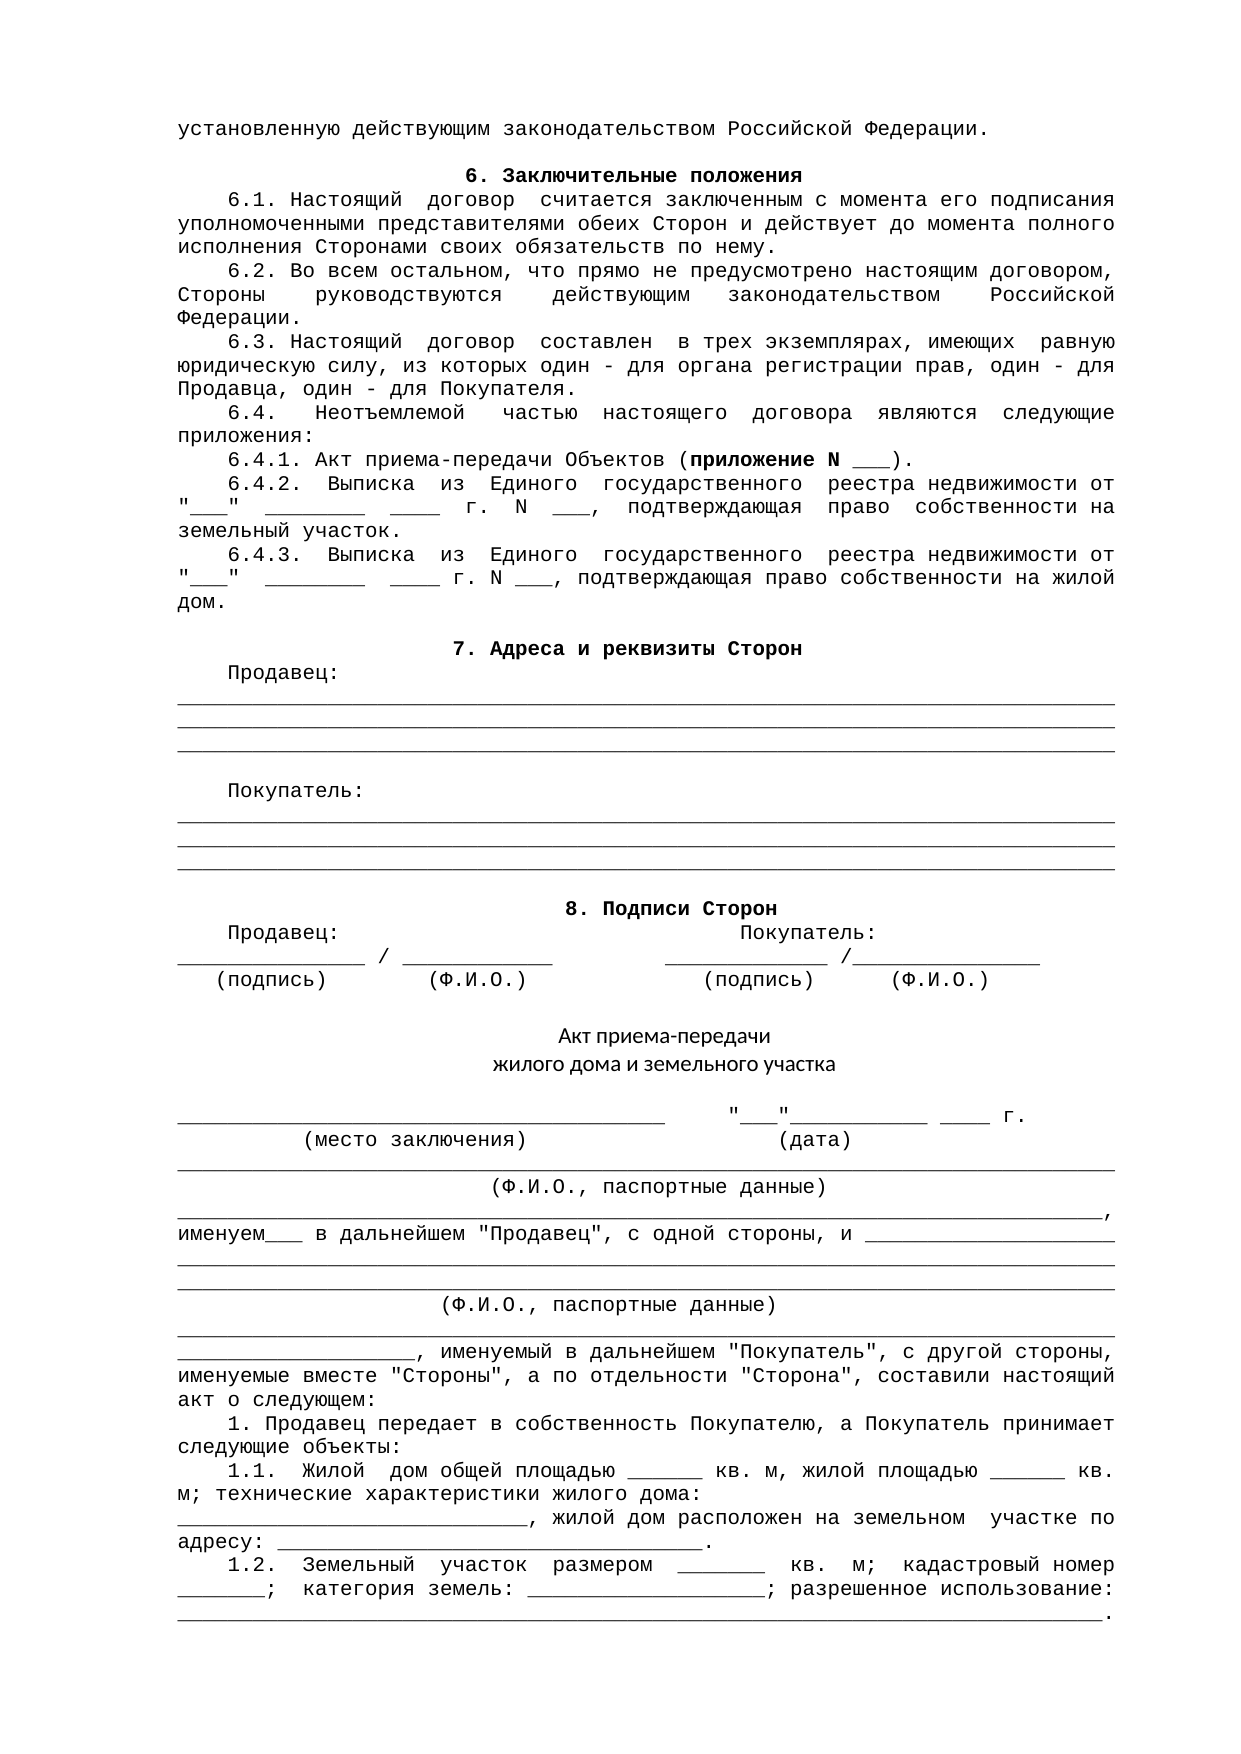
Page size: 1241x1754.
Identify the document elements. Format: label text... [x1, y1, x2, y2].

text именуемые вместе "Стороны", а по отдельности "Сторона", составили настоящий [177, 1365, 1152, 1389]
text именуем___ в дальнейшем "Продавец", с одной стороны, и ____________________ [177, 1223, 1152, 1247]
text Продавец: Покупатель: [177, 922, 1152, 946]
text 8. Подписи Сторон [177, 898, 1152, 922]
text Стороны руководствуются действующим законодательством Российской [177, 284, 1152, 307]
text Федерации. [177, 307, 1152, 331]
text адресу: __________________________________. [177, 1531, 1152, 1554]
text 6. Заключительные положения [177, 165, 1152, 189]
text 1. Продавец передает в собственность Покупателю, а Покупатель принимает [177, 1412, 1152, 1436]
text ___________________, именуемый в дальнейшем "Покупатель", с другой стороны, [177, 1342, 1152, 1365]
text ___________________________________________________________________________ [177, 686, 1152, 709]
text 6.4.2. Выписка из Единого государственного реестра недвижимости от [177, 473, 1152, 496]
text __________________________________________________________________________, [177, 1200, 1152, 1223]
text (место заключения) (дата) [177, 1129, 1152, 1152]
text ___________________________________________________________________________ [177, 733, 1152, 757]
text жилого дома и земельного участка [177, 1049, 1152, 1077]
text приложения: [177, 426, 1152, 449]
text уполномоченными представителями обеих Сторон и действует до момента полного [177, 213, 1152, 236]
text земельный участок. [177, 520, 1152, 544]
text (Ф.И.О., паспортные данные) [177, 1294, 1152, 1318]
text акт о следующем: [177, 1389, 1152, 1412]
text 6.1. Настоящий договор считается заключенным с момента его подписания [177, 189, 1152, 213]
text ___________________________________________________________________________ [177, 804, 1152, 827]
text 6.3. Настоящий договор составлен в трех экземплярах, имеющих равную [177, 331, 1152, 354]
text _______________ / ____________ _____________ /_______________ [177, 946, 1152, 969]
text 6.4. Неотъемлемой частью настоящего договора являются следующие [177, 402, 1152, 426]
text ___________________________________________________________________________ [177, 1318, 1152, 1342]
text "___" ________ ____ г. N ___, подтверждающая право собственности на [177, 496, 1152, 520]
text следующие объекты: [177, 1436, 1152, 1460]
text Продавец: [177, 662, 1152, 686]
text _______; категория земель: ___________________; разрешенное использование: [177, 1578, 1152, 1602]
text (Ф.И.О., паспортные данные) [177, 1176, 1152, 1200]
text 6.2. Во всем остальном, что прямо не предусмотрено настоящим договором, [177, 260, 1152, 284]
text 1.1. Жилой дом общей площадью ______ кв. м, жилой площадью ______ кв. [177, 1460, 1152, 1483]
text ___________________________________________________________________________ [177, 827, 1152, 851]
text м; технические характеристики жилого дома: [177, 1483, 1152, 1507]
text дом. [177, 591, 1152, 615]
text юридическую силу, из которых один - для органа регистрации прав, один - для [177, 354, 1152, 378]
text "___" ________ ____ г. N ___, подтверждающая право собственности на жилой [177, 567, 1152, 591]
text ___________________________________________________________________________ [177, 709, 1152, 733]
text Покупатель: [177, 780, 1152, 804]
text исполнения Сторонами своих обязательств по нему. [177, 236, 1152, 260]
text ____________________________, жилой дом расположен на земельном участке по [177, 1507, 1152, 1531]
text 7. Адреса и реквизиты Сторон [177, 638, 1152, 662]
text (подпись) (Ф.И.О.) (подпись) (Ф.И.О.) [177, 969, 1152, 993]
text ___________________________________________________________________________ [177, 1247, 1152, 1271]
text 1.2. Земельный участок размером _______ кв. м; кадастровый номер [177, 1554, 1152, 1578]
text ___________________________________________________________________________ [177, 1152, 1152, 1176]
text _______________________________________ "___"___________ ____ г. [177, 1105, 1152, 1129]
text ___________________________________________________________________________ [177, 851, 1152, 875]
text Акт приема-передачи [177, 1021, 1152, 1049]
text 6.4.3. Выписка из Единого государственного реестра недвижимости от [177, 544, 1152, 567]
text Продавца, один - для Покупателя. [177, 378, 1152, 402]
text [177, 1602, 1152, 1625]
text ___________________________________________________________________________ [177, 1271, 1152, 1294]
text 6.4.1. Акт приема-передачи Объектов (приложение N ___). [177, 449, 1152, 473]
text установленную действующим законодательством Российской Федерации. [177, 118, 1152, 142]
